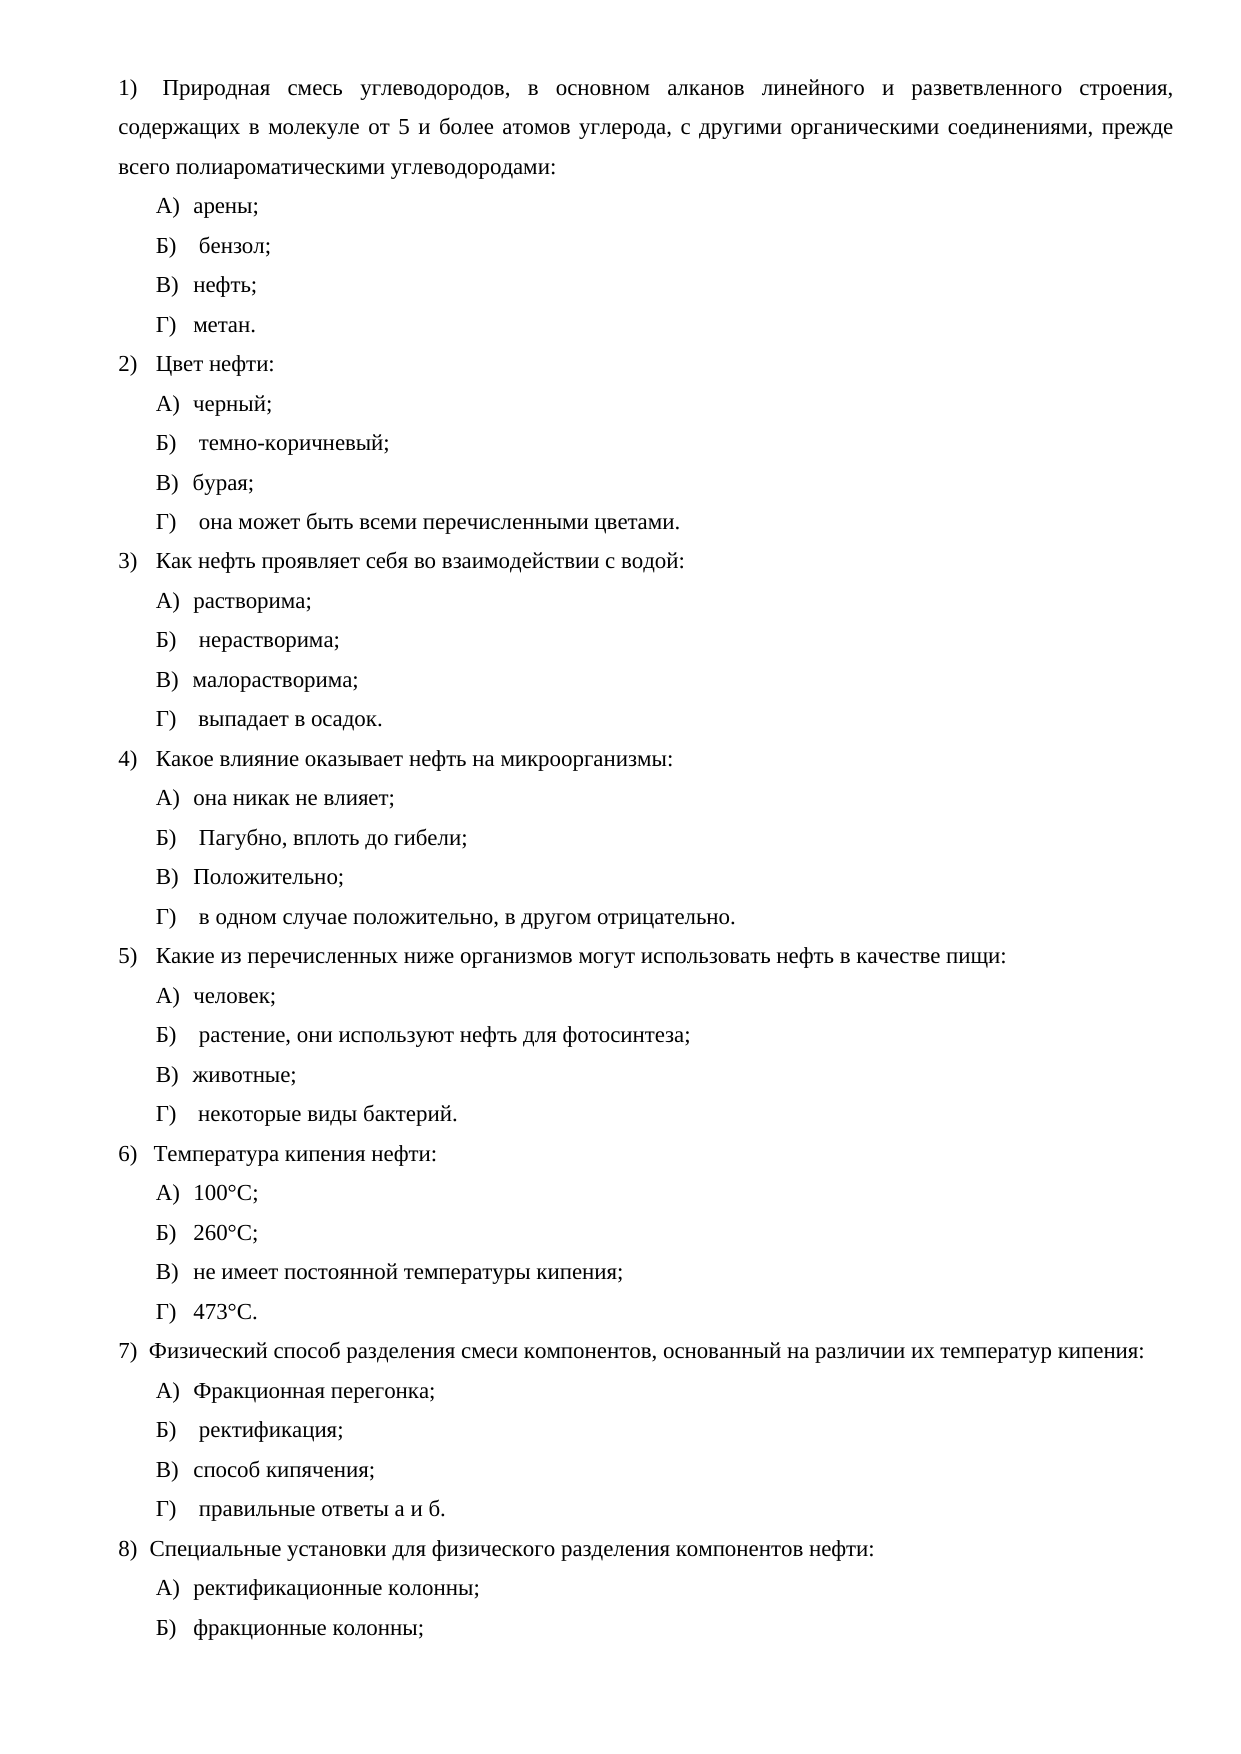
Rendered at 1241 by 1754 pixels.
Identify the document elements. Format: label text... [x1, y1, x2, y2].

list бензол; [156, 232, 1175, 258]
list бурая; [156, 469, 1181, 495]
list Температура кипения нефти: [118, 1140, 1181, 1166]
list Какое влияние оказывает нефть на микроорганизмы: [118, 745, 1181, 771]
list животные; [156, 1061, 1181, 1087]
list Фракционная перегонка; [156, 1377, 1023, 1403]
list Пагубно, вплоть до гибели; [156, 824, 1181, 850]
list арены; [156, 192, 1175, 219]
list 100°С; [156, 1179, 906, 1206]
list ректификация; [156, 1416, 1023, 1442]
list Как нефть проявляет себя во взаимодействии с водой: [118, 548, 1181, 574]
list черный; [156, 390, 1181, 416]
list 473°С. [156, 1298, 1023, 1324]
list растворима; [156, 587, 1175, 613]
list Специальные установки для физического разделения компонентов нефти: [118, 1534, 1185, 1561]
list она может быть всеми перечисленными цветами. [156, 508, 1181, 534]
list Какие из перечисленных ниже организмов могут использовать нефть в качестве пищи: [118, 942, 1175, 969]
list Положительно; [156, 863, 1181, 890]
list правильные ответы а и б. [156, 1495, 1181, 1521]
list малорастворима; [156, 666, 1175, 692]
list Физический способ разделения смеси компонентов, основанный на различии их температур кипения: [118, 1337, 1185, 1363]
list она никак не влияет; [156, 784, 1181, 811]
list метан. [156, 311, 1175, 337]
list не имеет постоянной температуры кипения; [156, 1258, 906, 1284]
list растение, они используют нефть для фотосинтеза; [156, 1021, 1181, 1048]
list фракционные колонны; [156, 1613, 1023, 1640]
list нефть; [156, 271, 1175, 298]
list 260°С; [156, 1219, 906, 1245]
list выпадает в осадок. [156, 706, 1175, 732]
list нерастворима; [156, 627, 1175, 653]
list ректификационные колонны; [156, 1574, 1023, 1600]
list человек; [156, 982, 1181, 1008]
list Природная смесь углеводородов, в основном алканов линейного и разветвленного строения, содержащих в молекуле от 5 и более атомов углерода, с другими органическими соединениями, прежде всего полиароматическими углеводородами: [118, 74, 1175, 179]
list темно-коричневый; [156, 429, 1181, 456]
list некоторые виды бактерий. [156, 1100, 1181, 1127]
list Цвет нефти: [118, 350, 1181, 377]
list в одном случае положительно, в другом отрицательно. [156, 903, 1181, 929]
list способ кипячения; [156, 1456, 1181, 1482]
